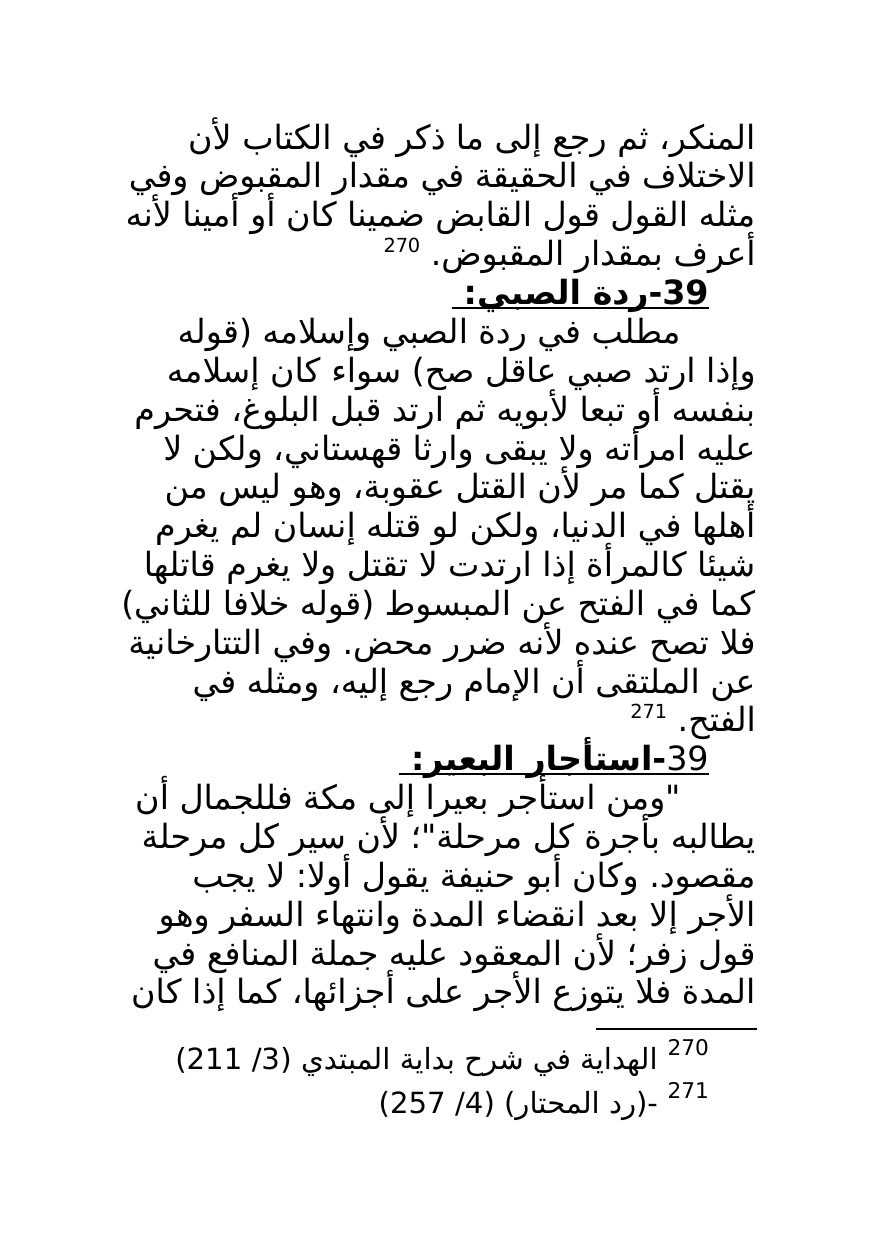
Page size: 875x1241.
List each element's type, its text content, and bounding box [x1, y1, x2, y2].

text 39-استأجار البعير: [118, 740, 756, 779]
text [118, 779, 756, 1012]
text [118, 118, 756, 273]
text 39-ردة الصبي: [118, 273, 756, 312]
text مطلب في ردة الصبي وإسلامه (قوله وإذا ارتد صبي عاقل صح) سواء كان إسلامه بنفسه أو تبعا لأبويه ثم ارتد قبل البلوغ، فتحرم عليه امرأته ولا يبقى وارثا قهستاني، ولكن لا يقتل كما مر لأن القتل عقوبة، وهو ليس من أهلها في الدنيا، ولكن لو قتله إنسان لم يغرم شيئا كالمرأة إذا ارتدت لا تقتل ولا يغرم قاتلها كما في الفتح عن المبسوط (قوله خلافا للثاني) فلا تصح عنده لأنه ضرر محض. وفي التتارخانية عن الملتقى أن الإمام رجع إليه، ومثله في الفتح. [118, 312, 756, 740]
